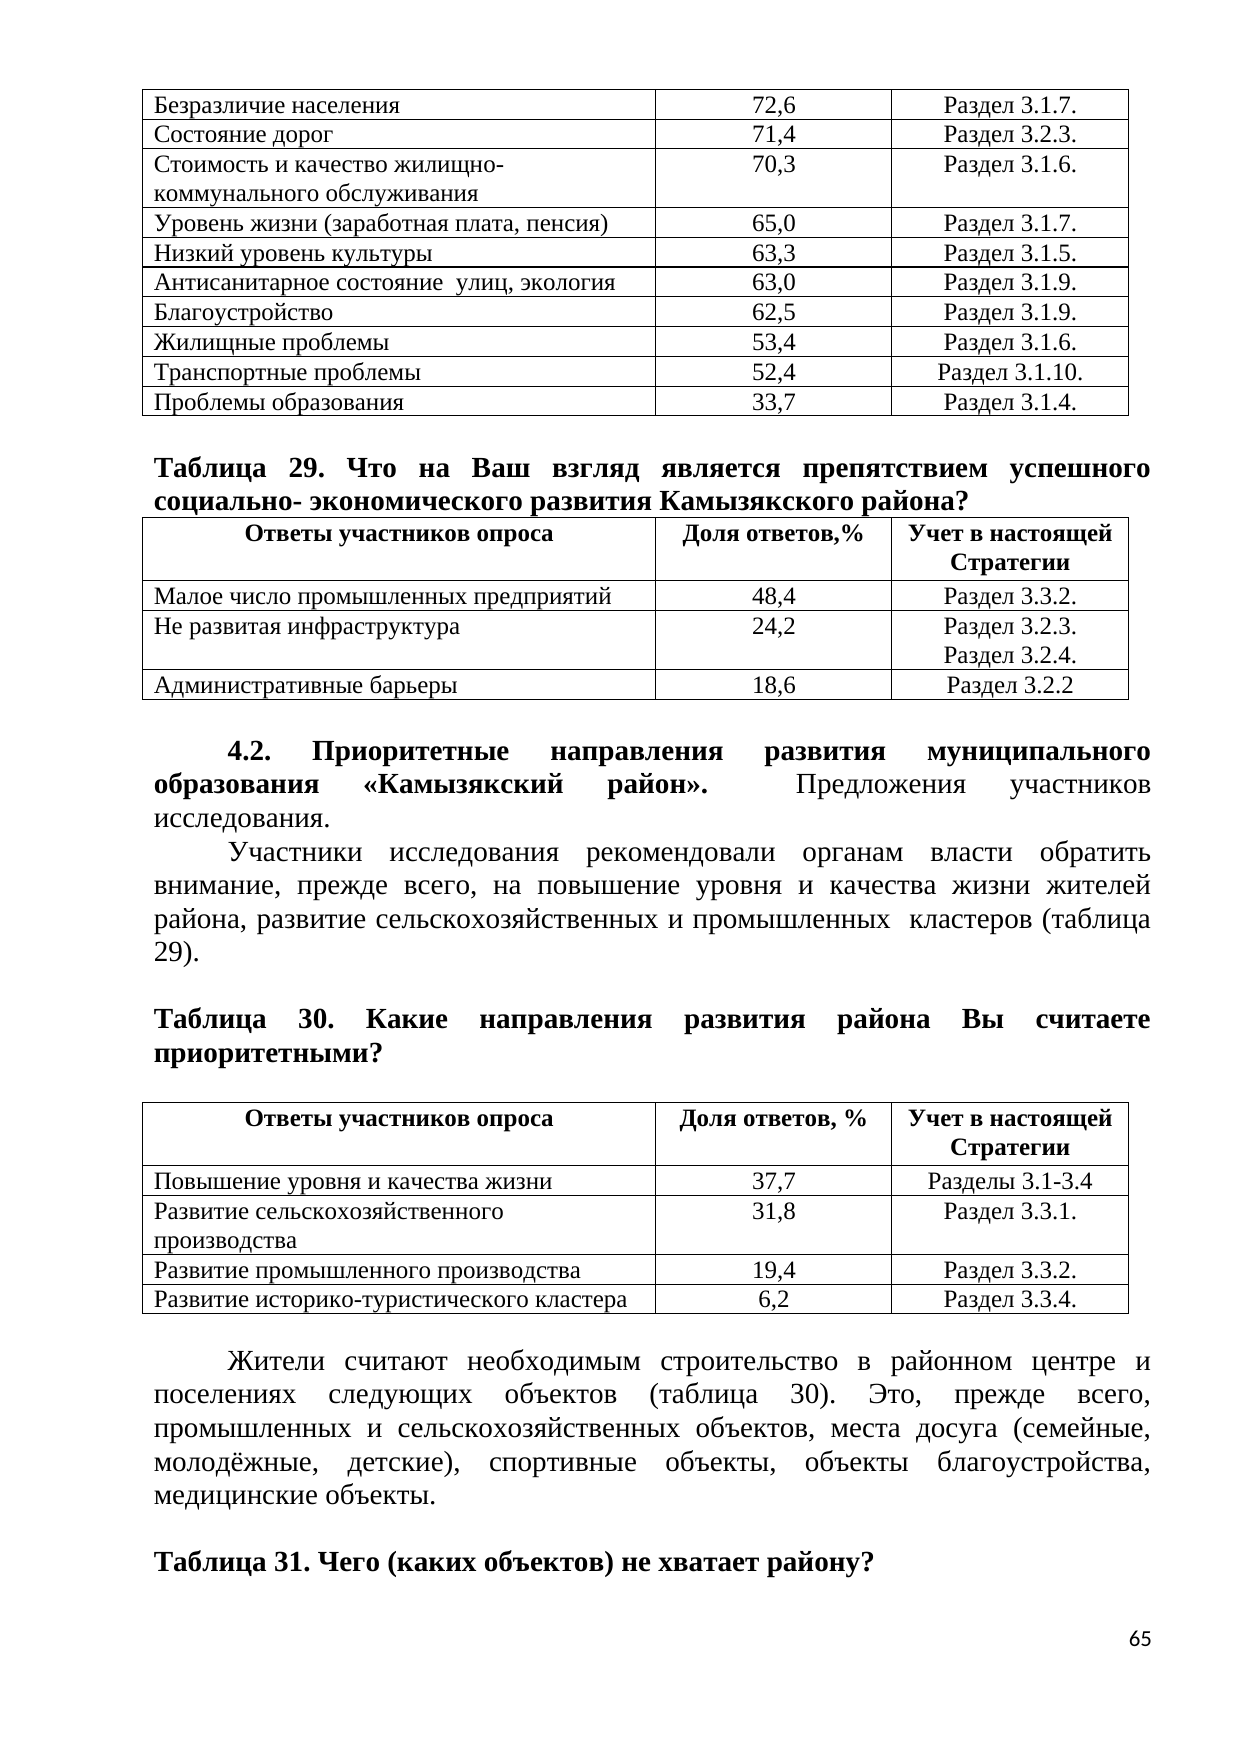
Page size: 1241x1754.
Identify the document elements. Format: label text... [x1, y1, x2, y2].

table_cell Проблемы образования [143, 387, 655, 415]
table_header Учет в настоящей Стратегии [892, 1103, 1128, 1165]
table_cell Раздел 3.2.3. Раздел 3.2.4. [892, 611, 1128, 669]
table_cell Состояние дорог [143, 120, 655, 148]
table_cell 33,7 [656, 387, 891, 415]
table_cell Раздел 3.1.4. [892, 387, 1128, 415]
table_cell Безразличие населения [143, 90, 655, 118]
table_cell 72,6 [656, 90, 891, 118]
table_cell 24,2 [656, 611, 891, 669]
table_cell Повышение уровня и качества жизни [143, 1166, 655, 1195]
table_cell Раздел 3.1.9. [892, 268, 1128, 296]
table_cell Антисанитарное состояние улиц, экология [143, 268, 655, 296]
table_cell 53,4 [656, 327, 891, 356]
table_cell Раздел 3.1.7. [892, 208, 1128, 237]
table_cell 37,7 [656, 1166, 891, 1195]
table_cell Раздел 3.1.10. [892, 357, 1128, 386]
table_cell 70,3 [656, 149, 891, 207]
text Жители считают необходимым строительство в районном центре и поселениях следующих объектов (таблица 30). Это, прежде всего, промышленных и сельскохозяйственных объектов, места досуга (семейные, молодёжные, детские), спортивные объекты, объекты благоустройства, медицинские объекты. [153, 1343, 1152, 1511]
table_cell 52,4 [656, 357, 891, 386]
table_cell 31,8 [656, 1196, 891, 1254]
table_cell Низкий уровень культуры [143, 238, 655, 266]
table_cell Раздел 3.2.3. [892, 120, 1128, 148]
table_cell Транспортные проблемы [143, 357, 655, 386]
table_cell Раздел 3.1.7. [892, 90, 1128, 118]
table_cell 71,4 [656, 120, 891, 148]
text Таблица 31. Чего (каких объектов) не хватает району? [153, 1544, 1152, 1578]
table_cell Благоустройство [143, 297, 655, 326]
table_header Учет в настоящей Стратегии [892, 518, 1128, 580]
text 4.2. Приоритетные направления развития муниципального образования «Камызякский район». Предложения участников исследования. [153, 733, 1152, 834]
table_cell 48,4 [656, 581, 891, 610]
table_cell Раздел 3.3.1. [892, 1196, 1128, 1254]
table_cell Административные барьеры [143, 670, 655, 698]
table_header Доля ответов, % [656, 1103, 891, 1165]
table_cell Развитие промышленного производства [143, 1255, 655, 1283]
table_cell Раздел 3.2.2 [892, 670, 1128, 698]
table_cell Раздел 3.1.6. [892, 327, 1128, 356]
table_header Доля ответов,% [656, 518, 891, 580]
table_header Ответы участников опроса [143, 1103, 655, 1165]
table_cell Раздел 3.1.5. [892, 238, 1128, 266]
table_cell 63,0 [656, 268, 891, 296]
table_cell Разделы 3.1-3.4 [892, 1166, 1128, 1195]
table_header Ответы участников опроса [143, 518, 655, 580]
table_cell Развитие сельскохозяйственного производства [143, 1196, 655, 1254]
table_cell Раздел 3.3.2. [892, 581, 1128, 610]
table_cell Уровень жизни (заработная плата, пенсия) [143, 208, 655, 237]
table_cell 19,4 [656, 1255, 891, 1283]
table_cell 63,3 [656, 238, 891, 266]
text Таблица 29. Что на Ваш взгляд является препятствием успешного социально- экономического развития Камызякского района? [153, 450, 1152, 517]
table_cell Стоимость и качество жилищно- коммунального обслуживания [143, 149, 655, 207]
table_cell Раздел 3.3.4. [892, 1285, 1128, 1313]
table_cell Малое число промышленных предприятий [143, 581, 655, 610]
table_cell Раздел 3.3.2. [892, 1255, 1128, 1283]
table_cell Развитие историко-туристического кластера [143, 1285, 655, 1313]
text Таблица 30. Какие направления развития района Вы считаете приоритетными? [153, 1001, 1152, 1068]
table_cell 62,5 [656, 297, 891, 326]
table_cell Не развитая инфраструктура [143, 611, 655, 669]
table_cell 18,6 [656, 670, 891, 698]
table_cell Жилищные проблемы [143, 327, 655, 356]
table_cell Раздел 3.1.6. [892, 149, 1128, 207]
table_cell Раздел 3.1.9. [892, 297, 1128, 326]
text Участники исследования рекомендовали органам власти обратить внимание, прежде всего, на повышение уровня и качества жизни жителей района, развитие сельскохозяйственных и промышленных кластеров (таблица 29). [153, 834, 1152, 968]
table_cell 6,2 [656, 1285, 891, 1313]
table_cell 65,0 [656, 208, 891, 237]
